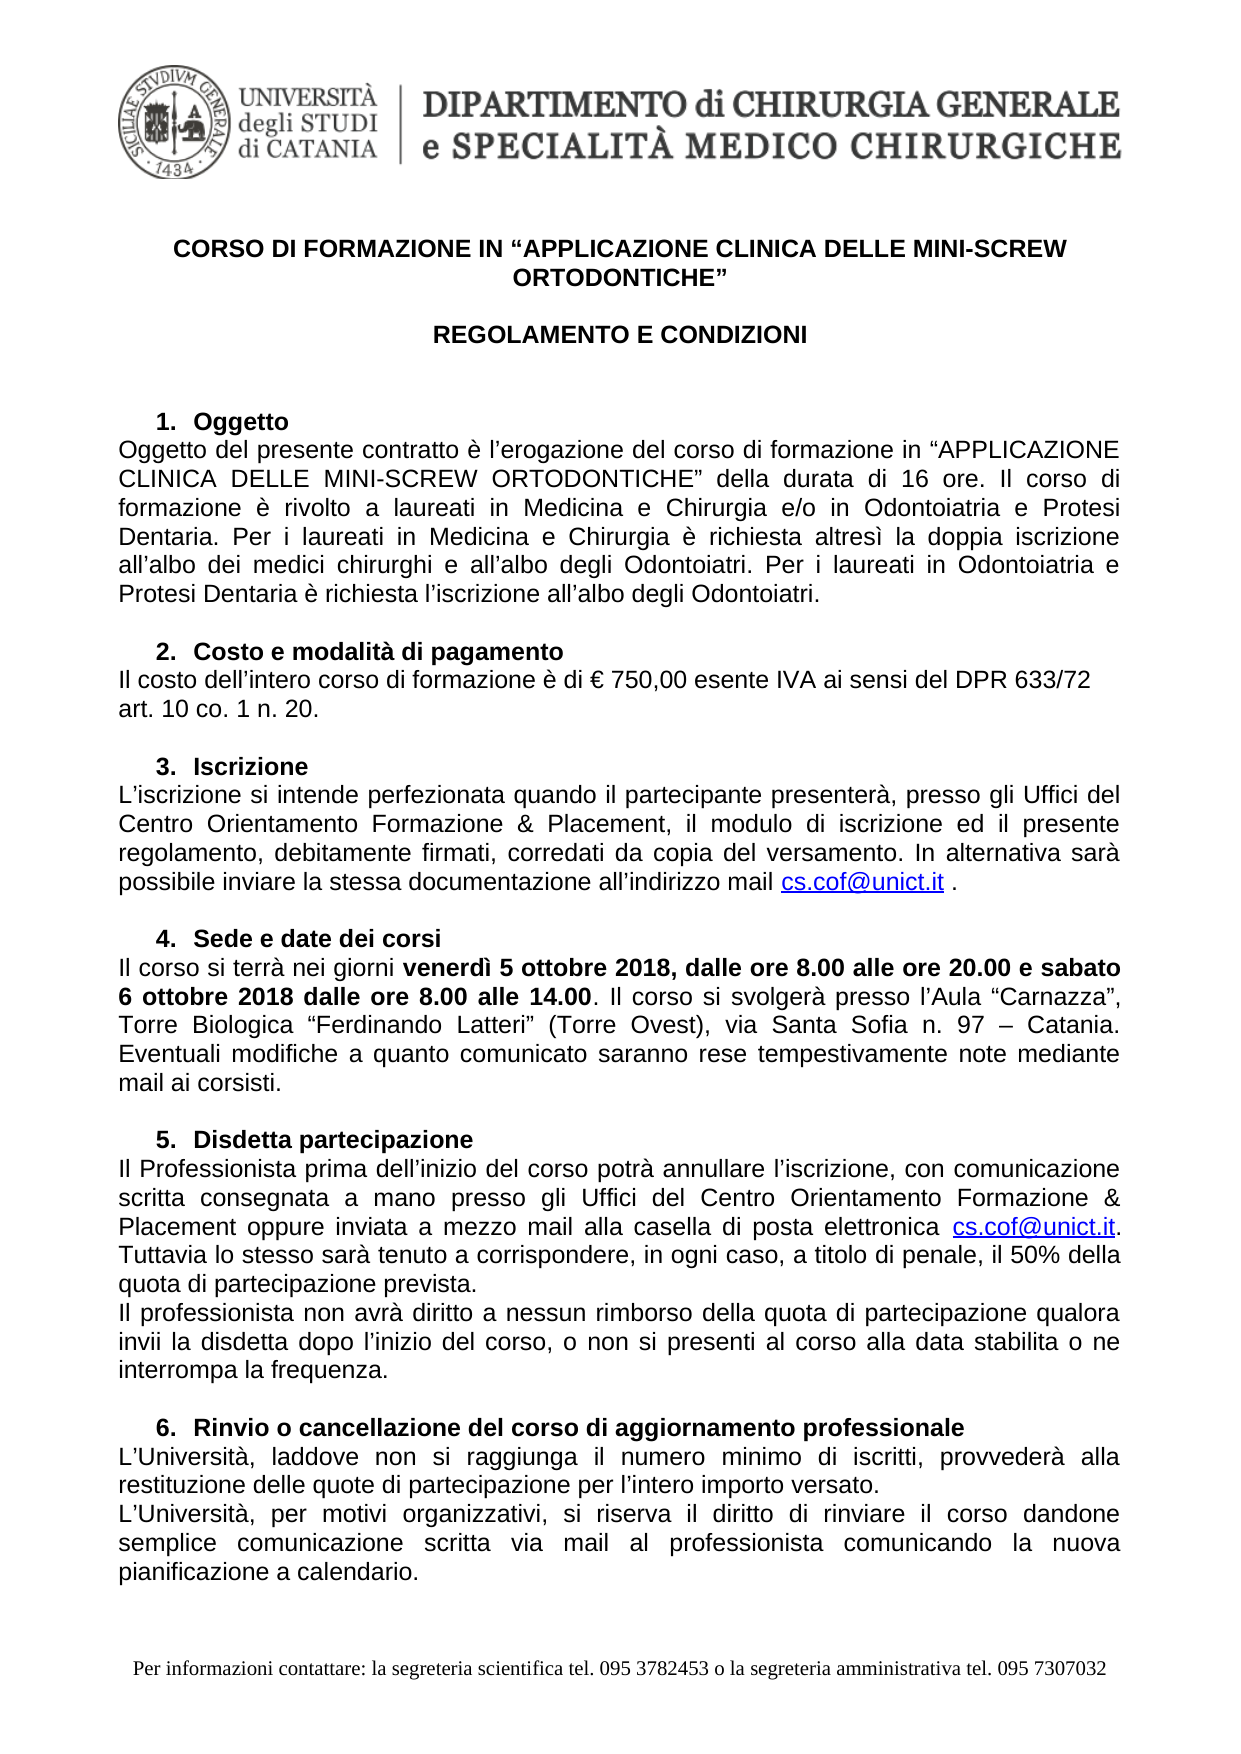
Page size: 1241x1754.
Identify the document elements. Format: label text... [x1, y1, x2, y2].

text Il professionista non avrà diritto a nessun rimborso della quota di partecipazione qualora invii la disdetta dopo l’inizio del corso, o non si presenti al corso alla data stabilita o ne interrompa la frequenza. [118, 1298, 1122, 1384]
text REGOLAMENTO E CONDIZIONI [118, 320, 1122, 349]
text L’Università, laddove non si raggiunga il numero minimo di iscritti, provvederà alla restituzione delle quote di partecipazione per l’intero importo versato. [118, 1441, 1122, 1499]
list Iscrizione [156, 751, 1122, 780]
list Disdetta partecipazione [156, 1125, 1122, 1154]
text L’Università, per motivi organizzativi, si riserva il diritto di rinviare il corso dandone semplice comunicazione scritta via mail al professionista comunicando la nuova pianificazione a calendario. [118, 1499, 1122, 1585]
text L’iscrizione si intende perfezionata quando il partecipante presenterà, presso gli Uffici del Centro Orientamento Formazione & Placement, il modulo di iscrizione ed il presente regolamento, debitamente firmati, corredati da copia del versamento. In alternativa sarà possibile inviare la stessa documentazione all’indirizzo mail cs.cof@unict.it . [118, 780, 1122, 895]
list Sede e date dei corsi [156, 924, 1122, 953]
list Oggetto [156, 406, 1122, 435]
text Il corso si terrà nei giorni venerdì 5 ottobre 2018, dalle ore 8.00 alle ore 20.00 e sabato 6 ottobre 2018 dalle ore 8.00 alle 14.00. Il corso si svolgerà presso l’Aula “Carnazza”, Torre Biologica “Ferdinando Latteri” (Torre Ovest), via Santa Sofia n. 97 – Catania. Eventuali modifiche a quanto comunicato saranno rese tempestivamente note mediante mail ai corsisti. [118, 953, 1122, 1096]
list Rinvio o cancellazione del corso di aggiornamento professionale [156, 1413, 1122, 1441]
text Il Professionista prima dell’inizio del corso potrà annullare l’iscrizione, con comunicazione scritta consegnata a mano presso gli Uffici del Centro Orientamento Formazione & Placement oppure inviata a mezzo mail alla casella di posta elettronica cs.cof@unict.it. Tuttavia lo stesso sarà tenuto a corrispondere, in ogni caso, a titolo di penale, il 50% della quota di partecipazione prevista. [118, 1154, 1122, 1298]
text Oggetto del presente contratto è l’erogazione del corso di formazione in “APPLICAZIONE CLINICA DELLE MINI-SCREW ORTODONTICHE” della durata di 16 ore. Il corso di formazione è rivolto a laureati in Medicina e Chirurgia e/o in Odontoiatria e Protesi Dentaria. Per i laureati in Medicina e Chirurgia è richiesta altresì la doppia iscrizione all’albo dei medici chirurghi e all’albo degli Odontoiatri. Per i laureati in Odontoiatria e Protesi Dentaria è richiesta l’iscrizione all’albo degli Odontoiatri. [118, 435, 1122, 608]
text CORSO DI FORMAZIONE IN “APPLICAZIONE CLINICA DELLE MINI-SCREW ORTODONTICHE” [118, 234, 1122, 291]
list Costo e modalità di pagamento [156, 636, 1122, 665]
text Il costo dell’intero corso di formazione è di € 750,00 esente IVA ai sensi del DPR 633/72 art. 10 co. 1 n. 20. [118, 665, 1122, 723]
